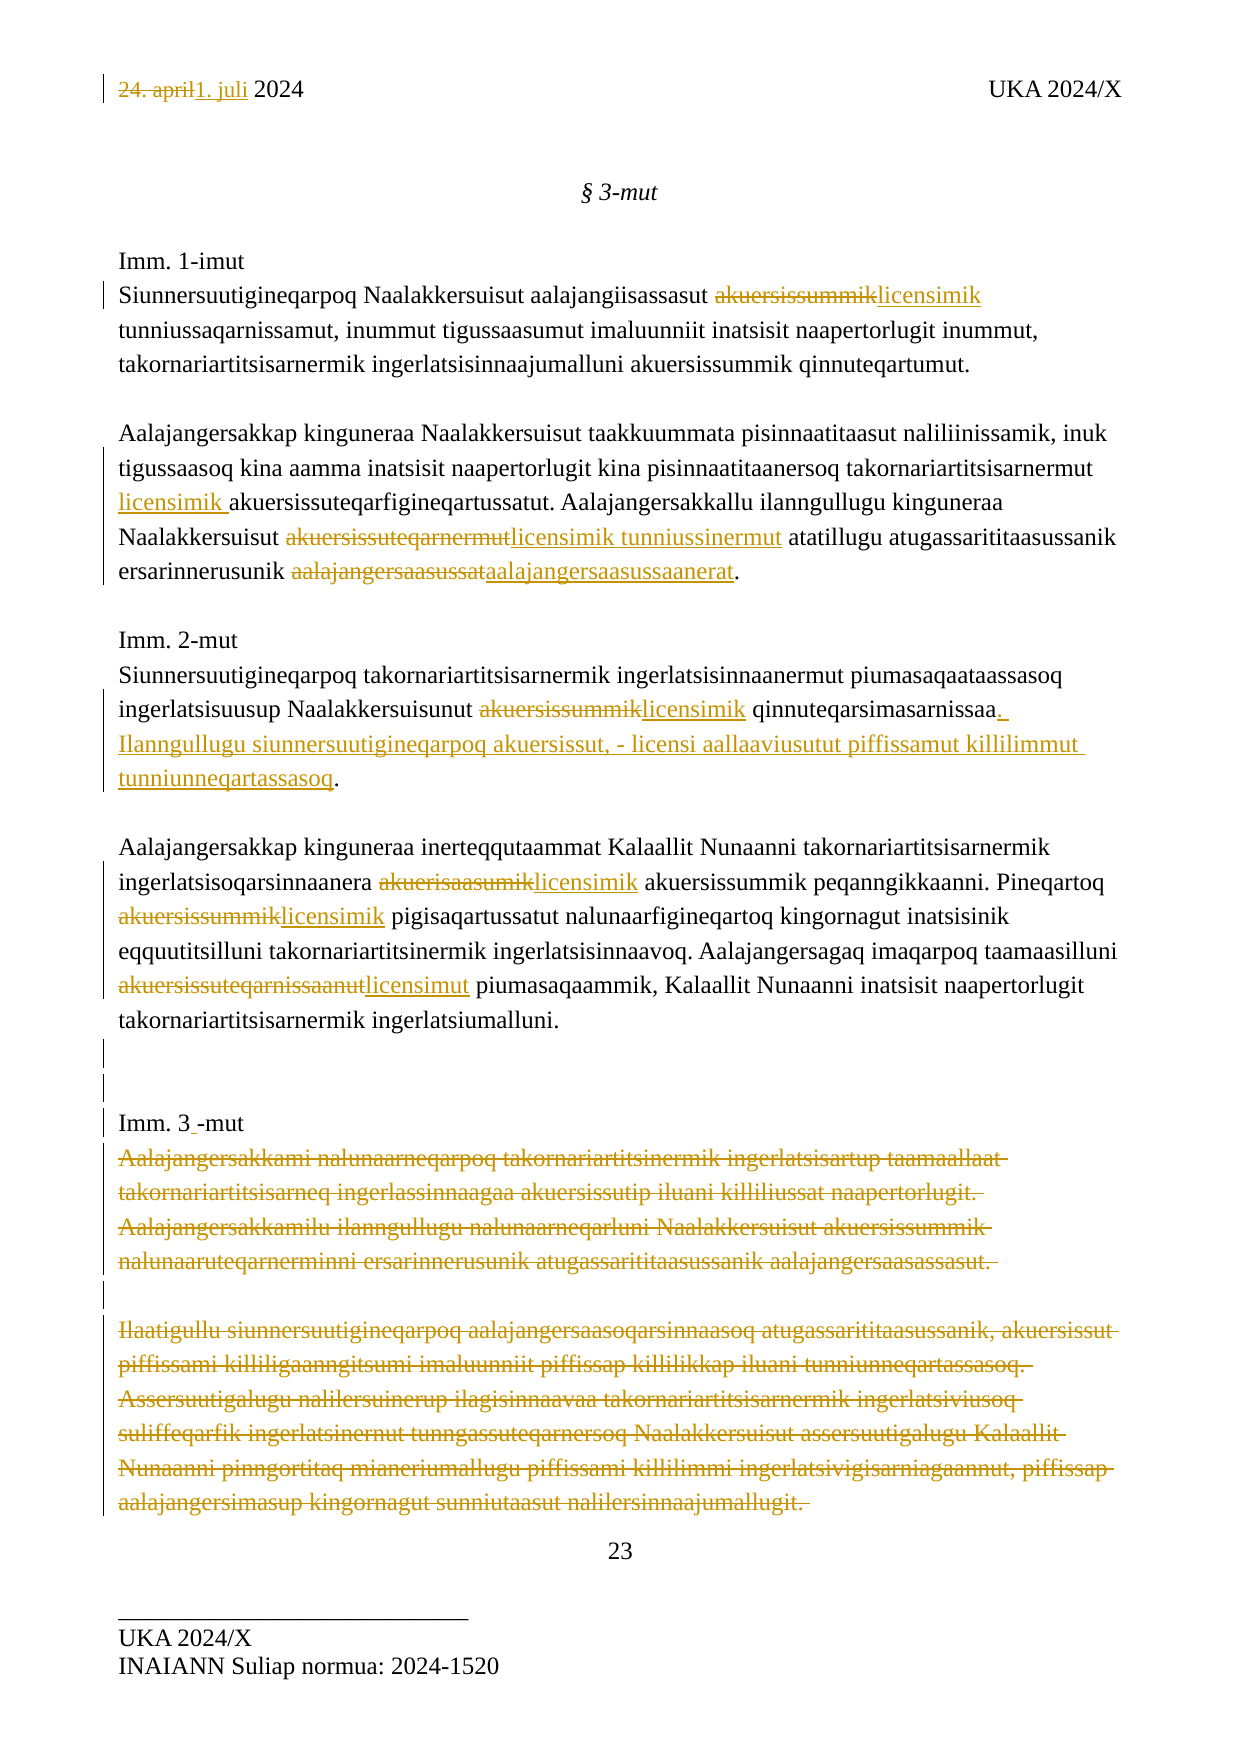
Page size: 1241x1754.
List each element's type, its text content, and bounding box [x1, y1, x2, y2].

text Aalajangersakkap kinguneraa inerteqqutaammat Kalaallit Nunaanni takornariartitsisarnermik ingerlatsisoqarsinnaanera akuersissummik peqanngikkaanni. Pineqartoq pigisaqartussatut nalunaarfigineqartoq kingornagut inatsisinik eqquutitsilluni takornariartitsinermik ingerlatsisinnaavoq. Aalajangersagaq imaqarpoq taamaasilluni piumasaqaammik, Kalaallit Nunaanni inatsisit naapertorlugit takornariartitsisarnermik ingerlatsiumalluni. [118, 832, 1122, 1033]
text Imm. 2-mut [118, 625, 1122, 654]
text Imm. 1-imut [118, 246, 1122, 275]
text Imm. 3-mut [118, 1108, 1122, 1137]
text Siunnersuutigineqarpoq Naalakkersuisut aalajangiisassasut tunniussaqarnissamut, inummut tigussaasumut imaluunniit inatsisit naapertorlugit inummut, takornariartitsisarnermik ingerlatsisinnaajumalluni akuersissummik qinnuteqartumut. [118, 281, 1122, 378]
text § 3-mut [118, 177, 1122, 206]
text Siunnersuutigineqarpoq takornariartitsisarnermik ingerlatsisinnaanermut piumasaqaataassasoq ingerlatsisuusup Naalakkersuisunut qinnuteqarsimasarnissaa. [118, 660, 1122, 792]
text Aalajangersakkap kinguneraa Naalakkersuisut taakkuummata pisinnaatitaasut naliliinissamik, inuk tigussaasoq kina aamma inatsisit naapertorlugit kina pisinnaatitaanersoq takornariartitsisarnermut akuersissuteqarfigineqartussatut. Aalajangersakkallu ilanngullugu kinguneraa Naalakkersuisut atatillugu atugassarititaasussanik ersarinnerusunik . [118, 418, 1122, 585]
